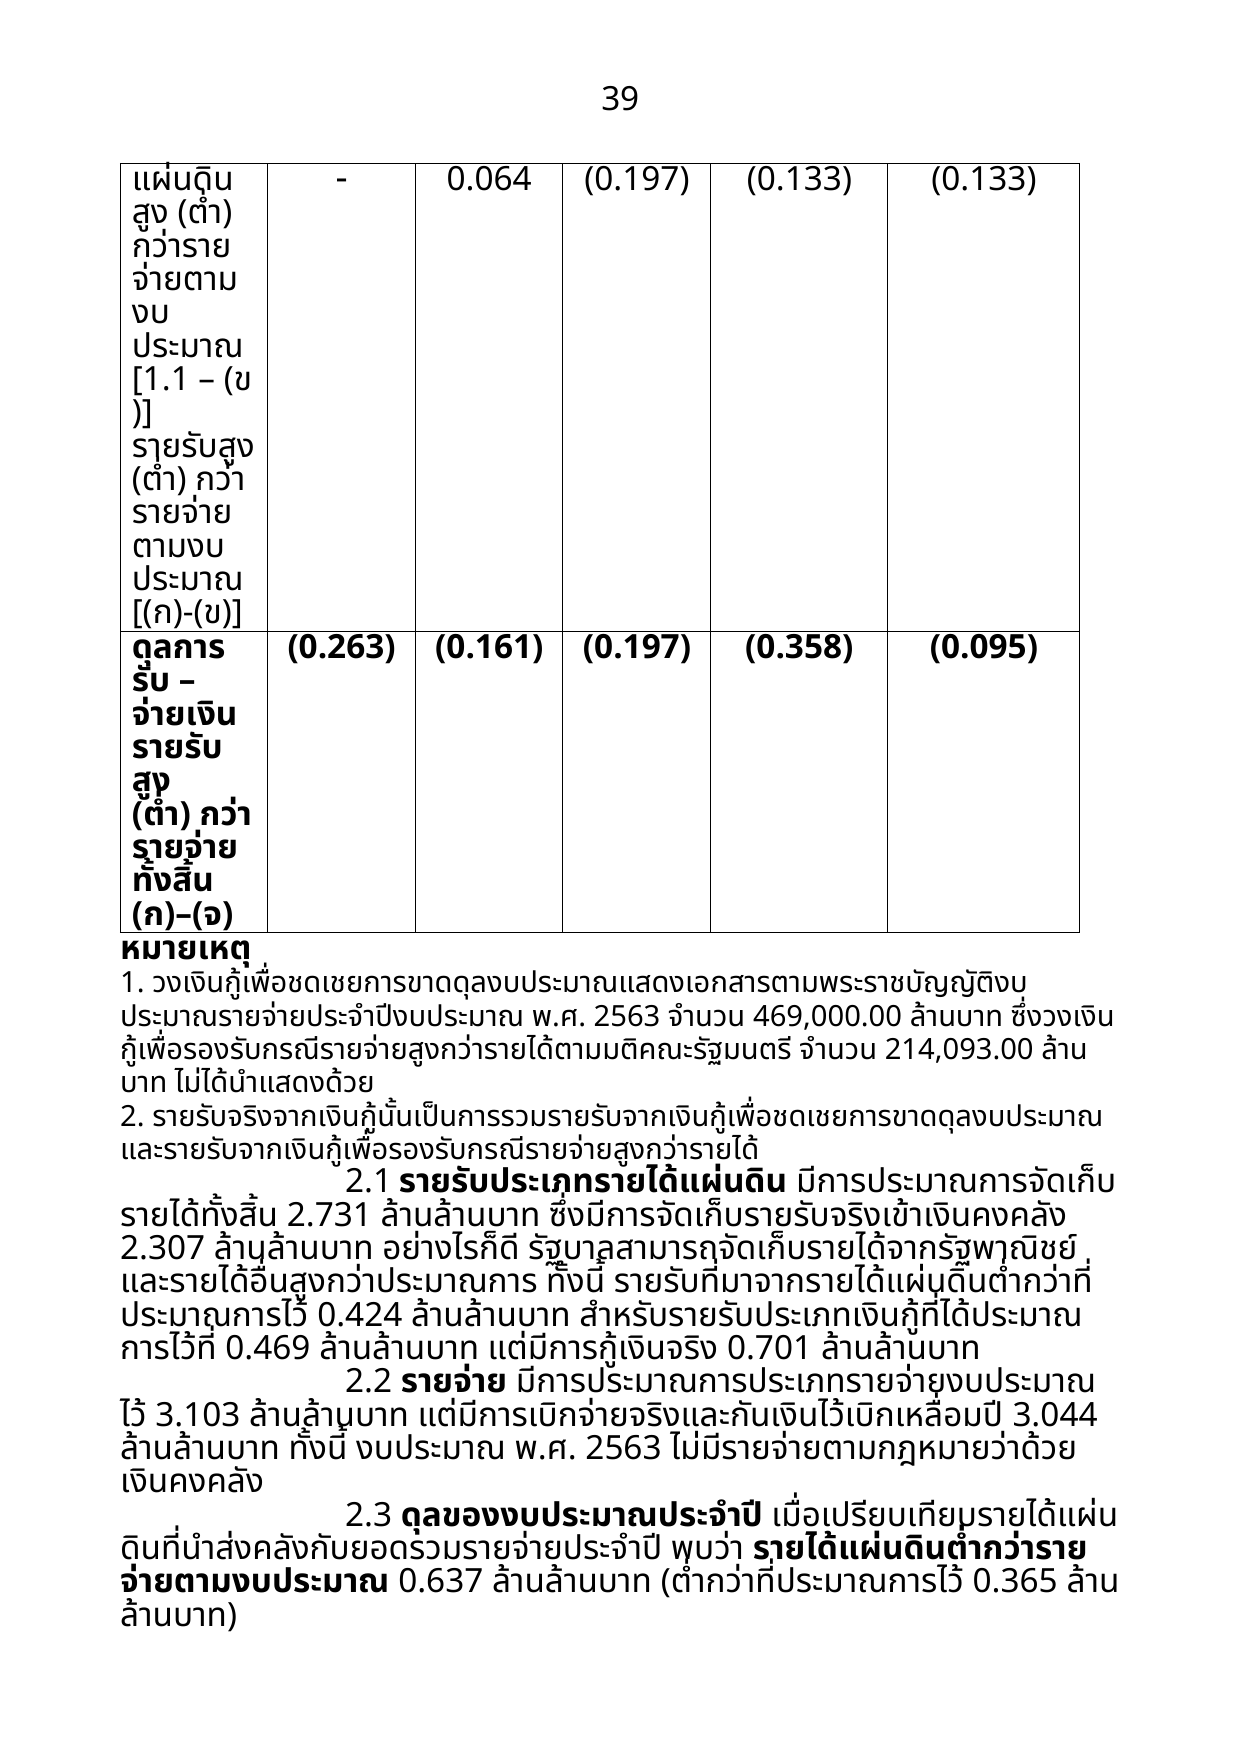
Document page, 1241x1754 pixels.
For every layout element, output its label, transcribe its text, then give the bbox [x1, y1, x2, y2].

text หมายเหตุ [120, 933, 1120, 966]
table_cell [121, 164, 267, 631]
table_cell ดุลการรับ – จ่ายเงิน รายรับสูง (ต่ำ) กว่า รายจ่าย ทั้งสิ้น (ก)–(จ) [121, 632, 267, 932]
table_cell (0.263) [268, 632, 415, 932]
table_cell (0.365) (0.133) [888, 164, 1079, 631]
table_cell (0.161) [416, 632, 562, 932]
table_cell (0.834) (0.133) [711, 164, 887, 631]
text 2.2 รายจ่าย มีการประมาณการประเภทรายจ่ายงบประมาณไว้ 3.103 ล้านล้านบาท แต่มีการเบิกจ่ายจริงและกันเงินไว้เบิกเหลื่อมปี 3.044 ล้านล้านบาท ทั้งนี้ งบประมาณ พ.ศ. 2563 ไม่มีรายจ่ายตามกฎหมายว่าด้วยเงินคงคลัง [120, 1366, 1120, 1499]
table_cell (0.095) [888, 632, 1079, 932]
table_cell (0.197) (0.197) [563, 164, 710, 631]
text 2.3 ดุลของงบประมาณประจำปี เมื่อเปรียบเทียบรายได้แผ่นดินที่นำส่งคลังกับยอดรวมรายจ่ายประจำปี พบว่า รายได้แผ่นดินต่ำกว่ารายจ่ายตามงบประมาณ 0.637 ล้านล้านบาท (ต่ำกว่าที่ประมาณการไว้ 0.365 ล้านล้านบาท) [120, 1499, 1120, 1633]
table_cell (0.469) - [268, 164, 415, 631]
table_cell (0.197) [563, 632, 710, 932]
table_cell (0.358) [711, 632, 887, 932]
text 2. รายรับจริงจากเงินกู้นั้นเป็นการรวมรายรับจากเงินกู้เพื่อชดเชยการขาดดุลงบประมาณและรายรับจากเงินกู้เพื่อรองรับกรณีรายจ่ายสูงกว่ารายได้ [120, 1099, 1120, 1166]
text 2.1 รายรับประเภทรายได้แผ่นดิน มีการประมาณการจัดเก็บรายได้ทั้งสิ้น 2.731 ล้านล้านบาท ซึ่งมีการจัดเก็บรายรับจริงเข้าเงินคงคลัง 2.307 ล้านล้านบาท อย่างไรก็ดี รัฐบาลสามารถจัดเก็บรายได้จากรัฐพาณิชย์และรายได้อื่นสูงกว่าประมาณการ ทั้งนี้ รายรับที่มาจากรายได้แผ่นดินต่ำกว่าที่ประมาณการไว้ 0.424 ล้านล้านบาท สำหรับรายรับประเภทเงินกู้ที่ได้ประมาณการไว้ที่ 0.469 ล้านล้านบาท แต่มีการกู้เงินจริง 0.701 ล้านล้านบาท [120, 1166, 1120, 1366]
text 1. วงเงินกู้เพื่อชดเชยการขาดดุลงบประมาณแสดงเอกสารตามพระราชบัญญัติงบประมาณรายจ่ายประจำปีงบประมาณ พ.ศ. 2563 จำนวน 469,000.00 ล้านบาท ซึ่งวงเงินกู้เพื่อรองรับกรณีรายจ่ายสูงกว่ารายได้ตามมติคณะรัฐมนตรี จำนวน 214,093.00 ล้านบาท ไม่ได้นำแสดงด้วย [120, 966, 1120, 1099]
table_cell (0.637) 0.064 [416, 164, 562, 631]
